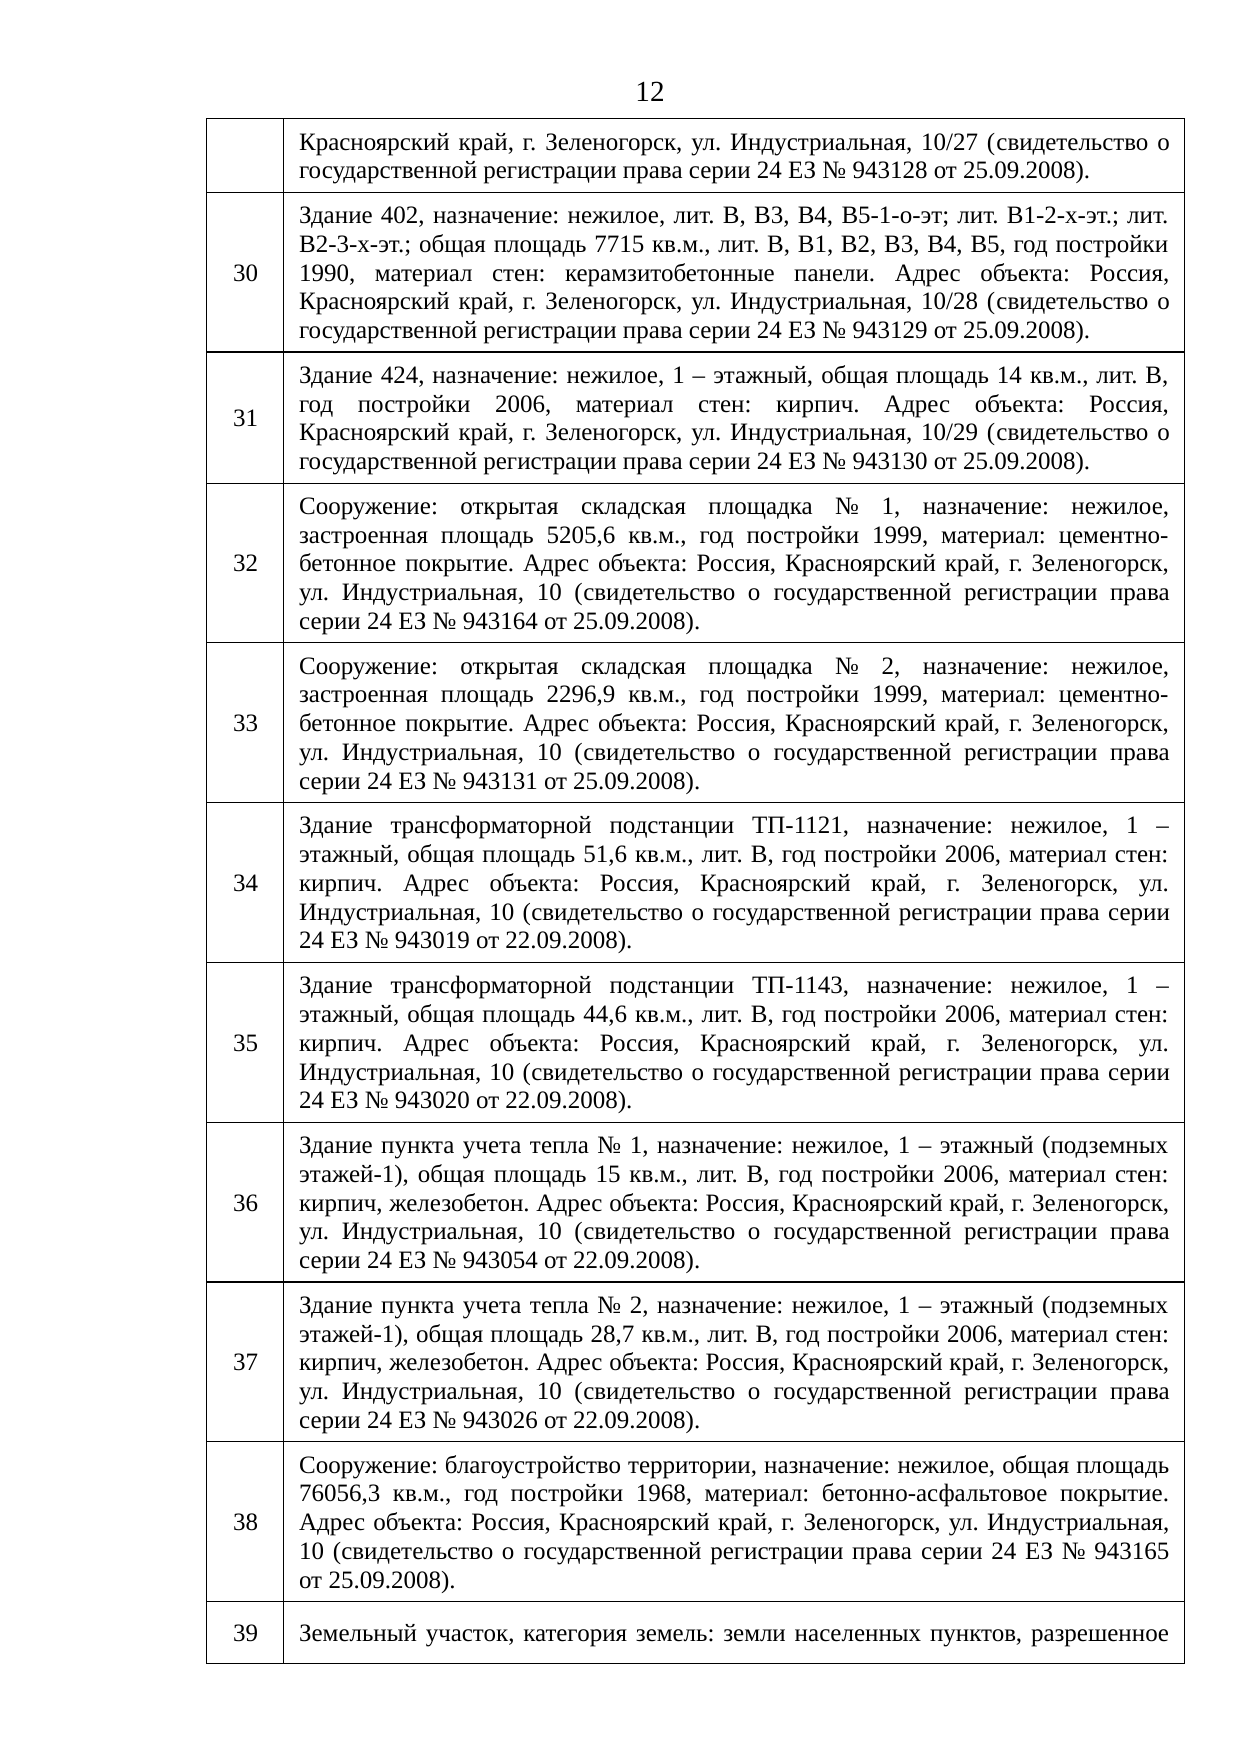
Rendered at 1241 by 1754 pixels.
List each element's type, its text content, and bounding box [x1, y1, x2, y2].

table_cell 32 [207, 484, 283, 642]
table_cell 37 [207, 1283, 283, 1441]
table_cell Сооружение: благоустройство территории, назначение: нежилое, общая площадь 76056,3 кв.м., год постройки 1968, материал: бетонно-асфальтовое покрытие. Адрес объекта: Россия, Красноярский край, г. Зеленогорск, ул. Индустриальная, 10 (свидетельство о государственной регистрации права серии 24 ЕЗ № 943165 от 25.09.2008). [284, 1442, 1184, 1601]
table_cell 36 [207, 1123, 283, 1281]
table_cell Здание трансформаторной подстанции ТП-1121, назначение: нежилое, 1 – этажный, общая площадь 51,6 кв.м., лит. В, год постройки 2006, материал стен: кирпич. Адрес объекта: Россия, Красноярский край, г. Зеленогорск, ул. Индустриальная, 10 (свидетельство о государственной регистрации права серии 24 ЕЗ № 943019 от 22.09.2008). [284, 803, 1184, 962]
table_cell Здание трансформаторной подстанции ТП-1143, назначение: нежилое, 1 – этажный, общая площадь 44,6 кв.м., лит. В, год постройки 2006, материал стен: кирпич. Адрес объекта: Россия, Красноярский край, г. Зеленогорск, ул. Индустриальная, 10 (свидетельство о государственной регистрации права серии 24 ЕЗ № 943020 от 22.09.2008). [284, 963, 1184, 1122]
table_cell 29 [207, 119, 283, 192]
table_cell Здание пункта учета тепла № 2, назначение: нежилое, 1 – этажный (подземных этажей-1), общая площадь 28,7 кв.м., лит. В, год постройки 2006, материал стен: кирпич, железобетон. Адрес объекта: Россия, Красноярский край, г. Зеленогорск, ул. Индустриальная, 10 (свидетельство о государственной регистрации права серии 24 ЕЗ № 943026 от 22.09.2008). [284, 1283, 1184, 1441]
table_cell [284, 1602, 1184, 1662]
table_cell 31 [207, 353, 283, 482]
table_cell 34 [207, 803, 283, 962]
table_cell Сооружение: открытая складская площадка № 1, назначение: нежилое, застроенная площадь 5205,6 кв.м., год постройки 1999, материал: цементно-бетонное покрытие. Адрес объекта: Россия, Красноярский край, г. Зеленогорск, ул. Индустриальная, 10 (свидетельство о государственной регистрации права серии 24 ЕЗ № 943164 от 25.09.2008). [284, 484, 1184, 642]
table_cell 30 [207, 193, 283, 351]
table_cell 35 [207, 963, 283, 1122]
table_cell 33 [207, 643, 283, 802]
table_cell Здание 424, назначение: нежилое, 1 – этажный, общая площадь 14 кв.м., лит. В, год постройки 2006, материал стен: кирпич. Адрес объекта: Россия, Красноярский край, г. Зеленогорск, ул. Индустриальная, 10/29 (свидетельство о государственной регистрации права серии 24 ЕЗ № 943130 от 25.09.2008). [284, 353, 1184, 482]
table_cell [284, 119, 1184, 192]
table_cell 39 [207, 1602, 283, 1662]
table_cell Здание 402, назначение: нежилое, лит. В, В3, В4, В5-1-о-эт; лит. В1-2-х-эт.; лит. В2-3-х-эт.; общая площадь 7715 кв.м., лит. В, В1, В2, В3, В4, В5, год постройки 1990, материал стен: керамзитобетонные панели. Адрес объекта: Россия, Красноярский край, г. Зеленогорск, ул. Индустриальная, 10/28 (свидетельство о государственной регистрации права серии 24 ЕЗ № 943129 от 25.09.2008). [284, 193, 1184, 351]
table_cell 38 [207, 1442, 283, 1601]
table_cell Здание пункта учета тепла № 1, назначение: нежилое, 1 – этажный (подземных этажей-1), общая площадь 15 кв.м., лит. В, год постройки 2006, материал стен: кирпич, железобетон. Адрес объекта: Россия, Красноярский край, г. Зеленогорск, ул. Индустриальная, 10 (свидетельство о государственной регистрации права серии 24 ЕЗ № 943054 от 22.09.2008). [284, 1123, 1184, 1281]
table_cell Сооружение: открытая складская площадка № 2, назначение: нежилое, застроенная площадь 2296,9 кв.м., год постройки 1999, материал: цементно-бетонное покрытие. Адрес объекта: Россия, Красноярский край, г. Зеленогорск, ул. Индустриальная, 10 (свидетельство о государственной регистрации права серии 24 ЕЗ № 943131 от 25.09.2008). [284, 643, 1184, 802]
